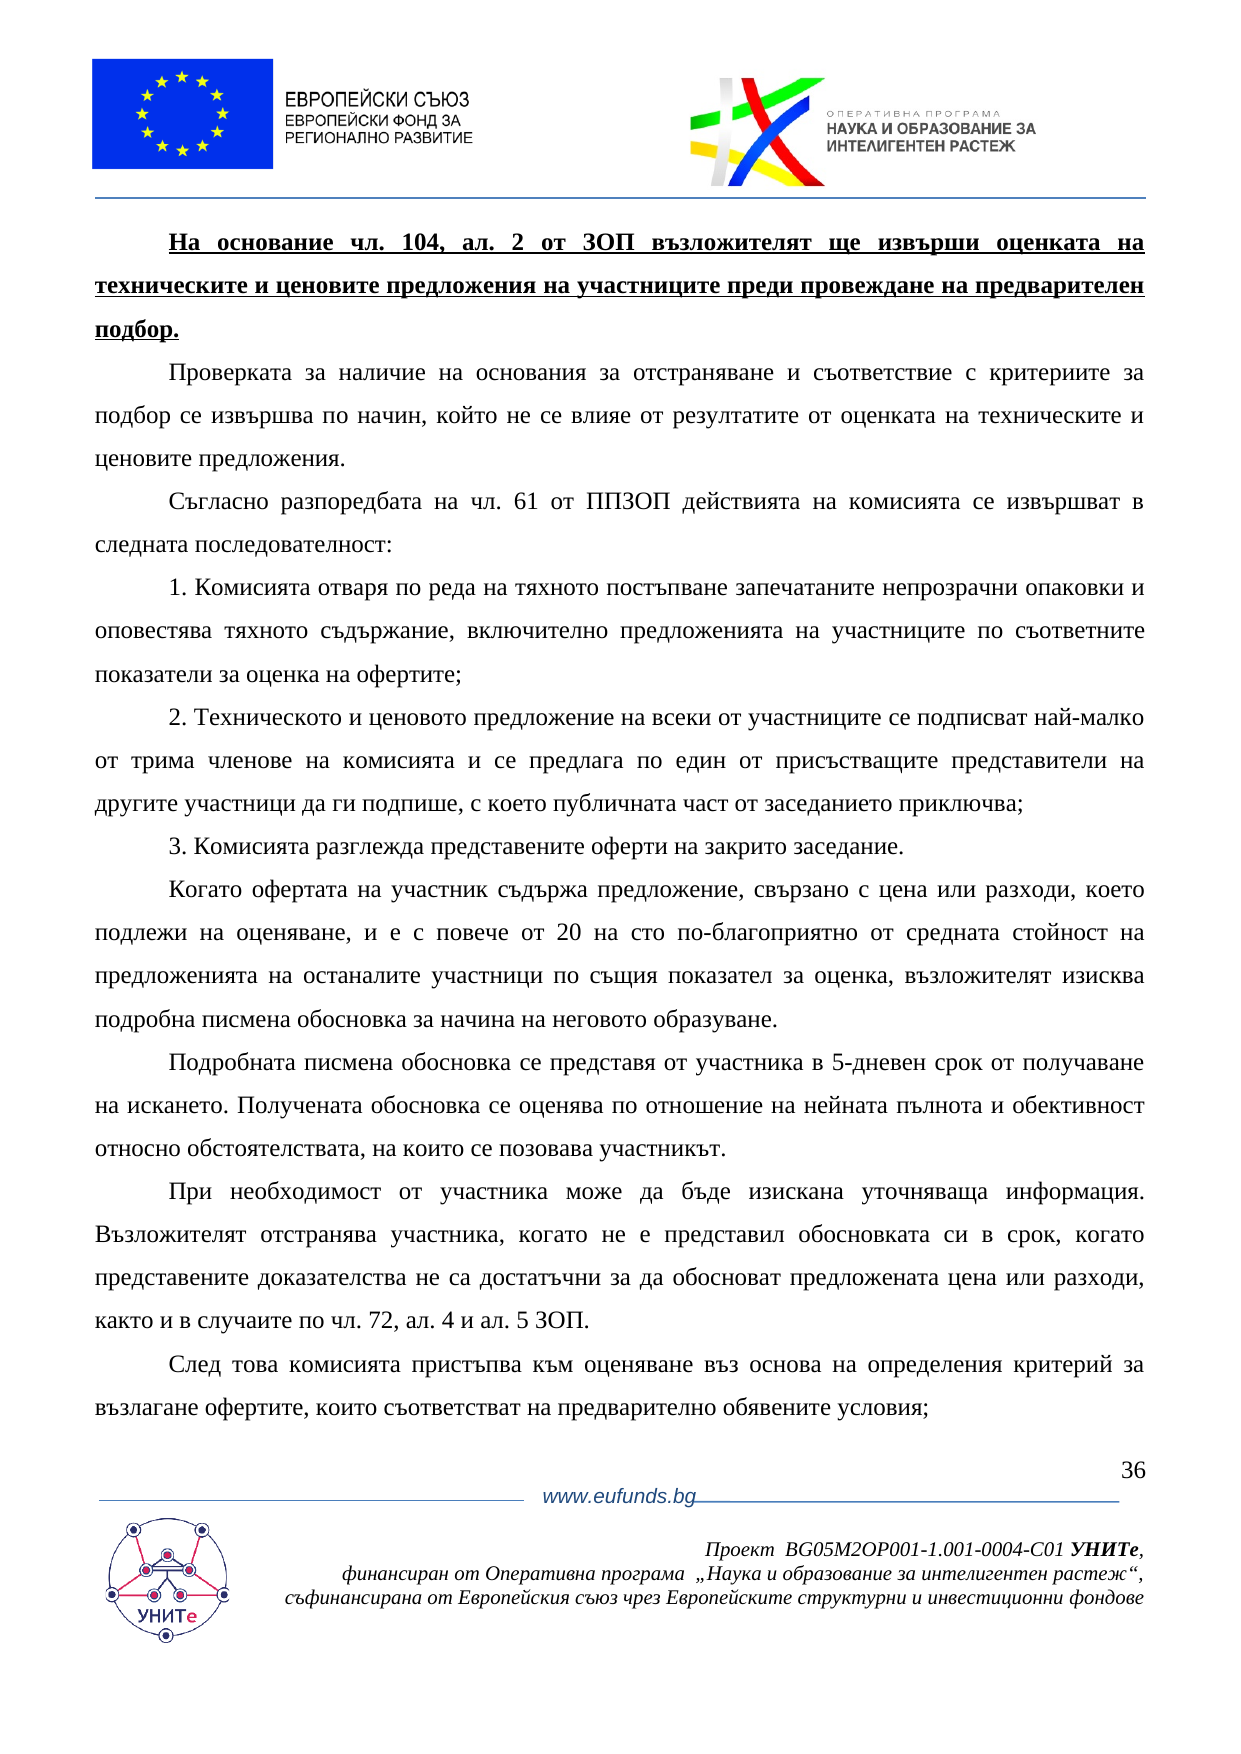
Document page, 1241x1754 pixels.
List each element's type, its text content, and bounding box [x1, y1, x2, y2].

text На основание чл. 104, ал. 2 от ЗОП възложителят ще извърши оценката на техническите и ценовите предложения на участниците преди провеждане на предварителен подбор. [94, 227, 1146, 342]
picture [676, 59, 1040, 196]
text 1. Комисията отваря по реда на тяхното постъпване запечатаните непрозрачни опаковки и оповестява тяхното съдържание, включително предложенията на участниците по съответните показатели за оценка на офертите; [94, 572, 1146, 687]
text Когато офертата на участник съдържа предложение, свързано с цена или разходи, което подлежи на оценяване, и е с повече от 20 на сто по-благоприятно от средната стойност на предложенията на останалите участници по същия показател за оценка, възложителят изисква подробна писмена обосновка за начина на неговото образуване. [94, 874, 1146, 1032]
text След това комисията пристъпва към оценяване въз основа на определения критерий за възлагане офертите, които съответстват на предварително обявените условия; [94, 1349, 1146, 1421]
text Подробната писмена обосновка се представя от участника в 5-дневен срок от получаване на искането. Получената обосновка се оценява по отношение на нейната пълнота и обективност относно обстоятелствата, на които се позовава участникът. [94, 1047, 1146, 1162]
text Проверката за наличие на основания за отстраняване и съответствие с критериите за подбор се извършва по начин, който не се влияе от резултатите от оценката на техническите и ценовите предложения. [94, 357, 1146, 472]
text Съгласно разпоредбата на чл. 61 от ППЗОП действията на комисията се извършват в следната последователност: [94, 486, 1146, 558]
picture [104, 1518, 229, 1641]
picture [74, 46, 506, 184]
text 3. Комисията разглежда представените оферти на закрито заседание. [94, 831, 1146, 860]
text 2. Техническото и ценовото предложение на всеки от участниците се подписват най-малко от трима членове на комисията и се предлага по един от присъстващите представители на другите участници да ги подпише, с което публичната част от заседанието приключва; [94, 702, 1146, 817]
text При необходимост от участника може да бъде изискана уточняваща информация. Възложителят отстранява участника, когато не е представил обосновката си в срок, когато представените доказателства не са достатъчни за да обосноват предложената цена или разходи, както и в случаите по чл. 72, ал. 4 и ал. 5 ЗОП. [94, 1176, 1146, 1334]
